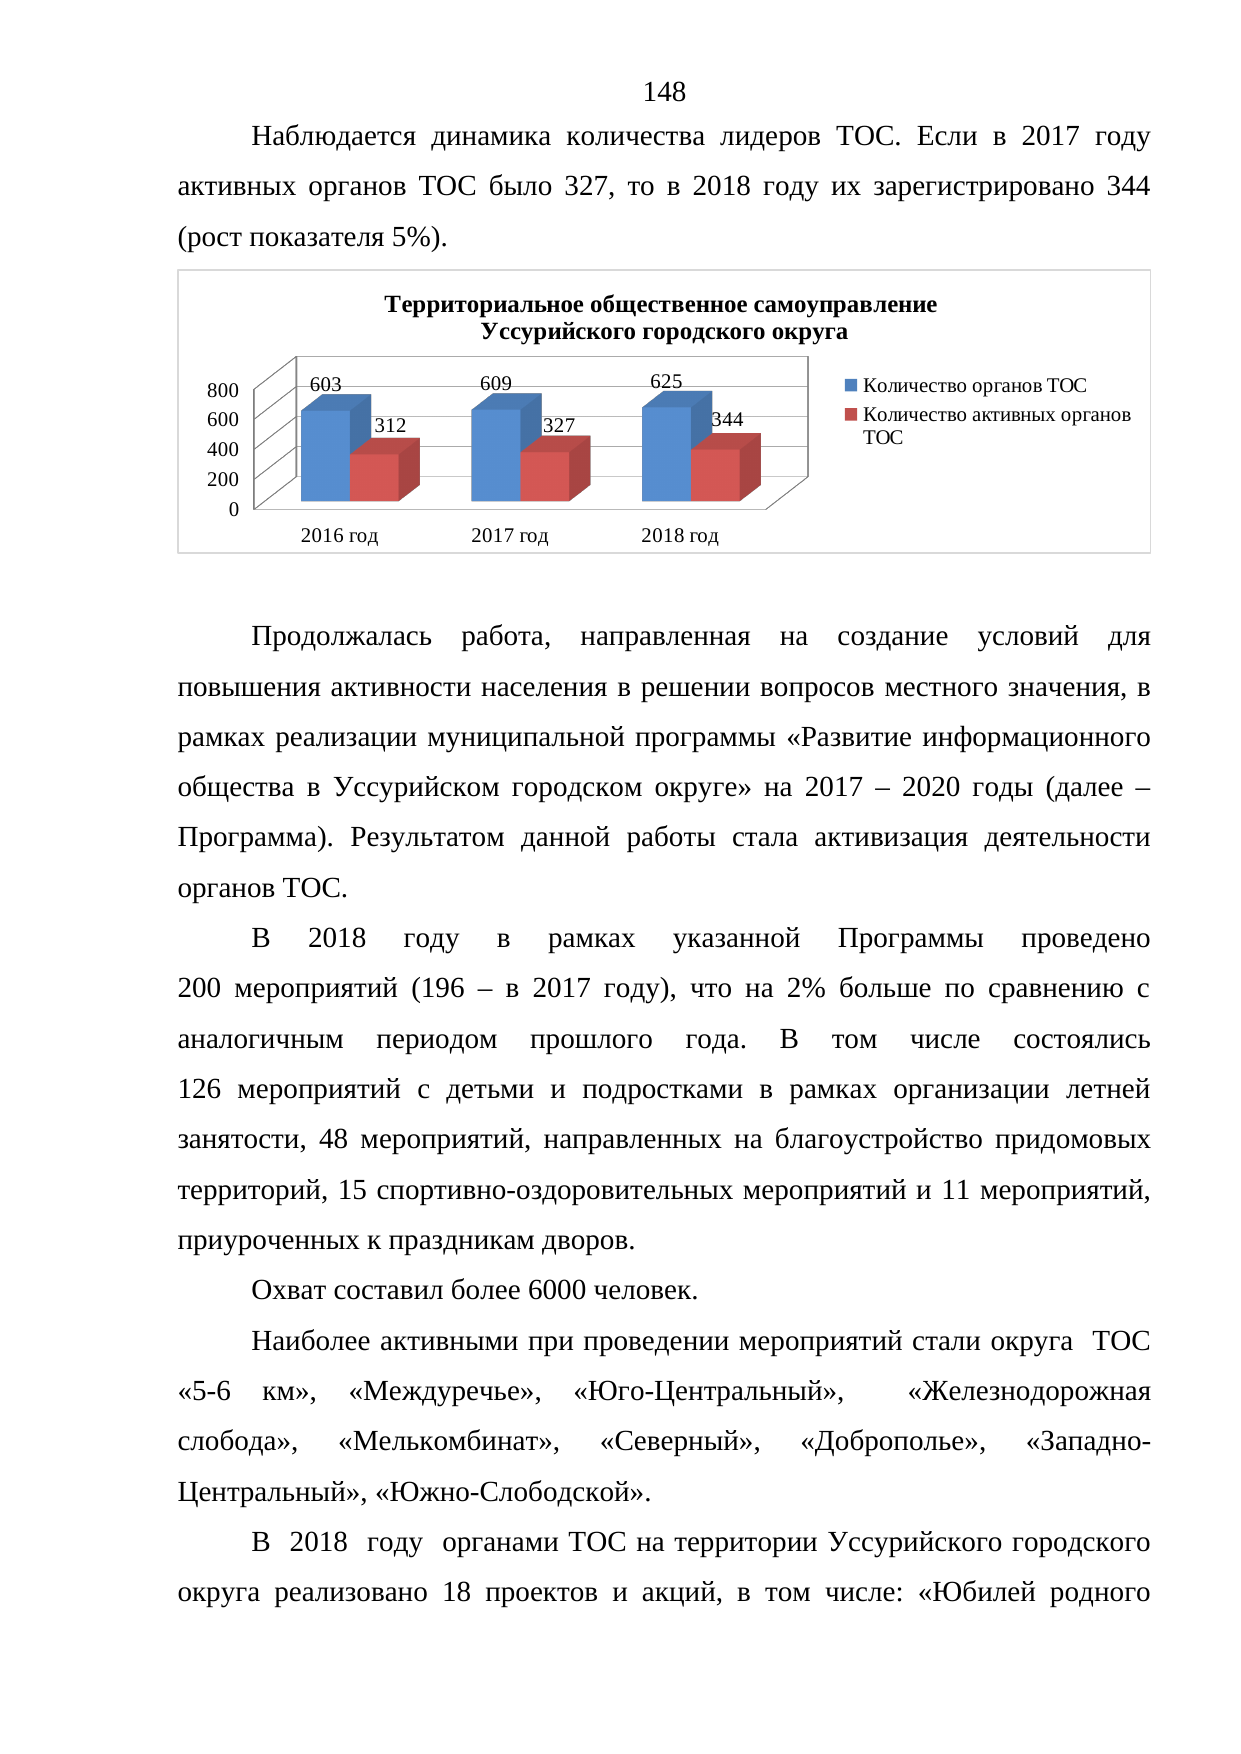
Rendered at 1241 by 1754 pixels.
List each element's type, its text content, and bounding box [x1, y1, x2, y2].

text В 2018 году в рамках указанной Программы проведено 200 мероприятий (196 – в 2017 году), что на 2% больше по сравнению с аналогичным периодом прошлого года. В том числе состоялись 126 мероприятий с детьми и подростками в рамках организации летней занятости, 48 мероприятий, направленных на благоустройство придомовых территорий, 15 спортивно-оздоровительных мероприятий и 11 мероприятий, приуроченных к праздникам дворов. [177, 920, 1152, 1256]
text Наблюдается динамика количества лидеров ТОС. Если в 2017 году активных органов ТОС было 327, то в 2018 году их зарегистрировано 344 (рост показателя 5%). [177, 118, 1152, 252]
text Продолжалась работа, направленная на создание условий для повышения активности населения в решении вопросов местного значения, в рамках реализации муниципальной программы «Развитие информационного общества в Уссурийском городском округе» на 2017 – 2020 годы (далее – Программа). Результатом данной работы стала активизация деятельности органов ТОС. [177, 618, 1152, 903]
text Охват составил более 6000 человек. [177, 1272, 1152, 1306]
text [177, 1524, 1152, 1608]
text Наиболее активными при проведении мероприятий стали округа ТОС «5-6 км», «Междуречье», «Юго-Центральный», «Железнодорожная слобода», «Мелькомбинат», «Северный», «Доброполье», «Западно-Центральный», «Южно-Слободской». [177, 1323, 1152, 1507]
